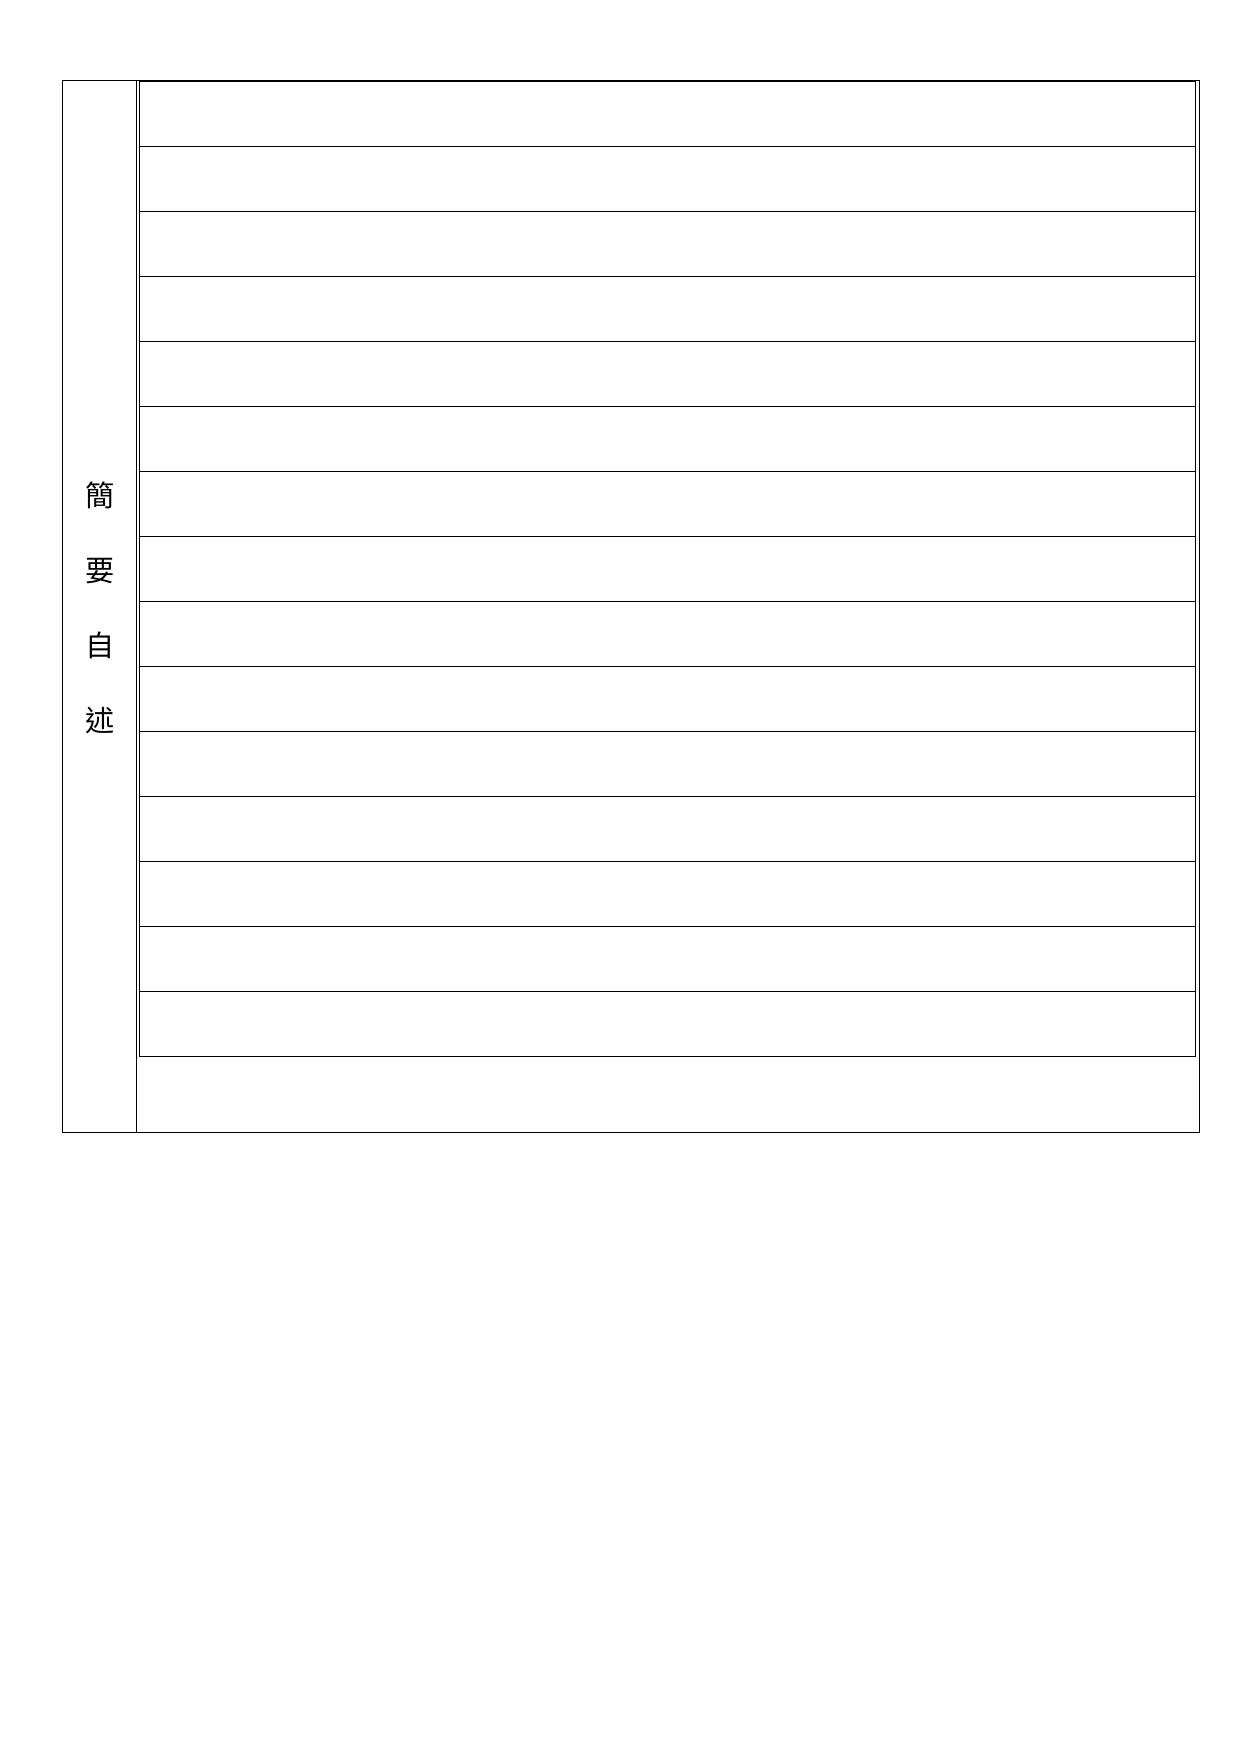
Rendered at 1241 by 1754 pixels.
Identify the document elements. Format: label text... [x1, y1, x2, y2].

table_cell [137, 81, 1199, 1132]
table_cell 簡 要 自 述 [63, 81, 136, 1132]
